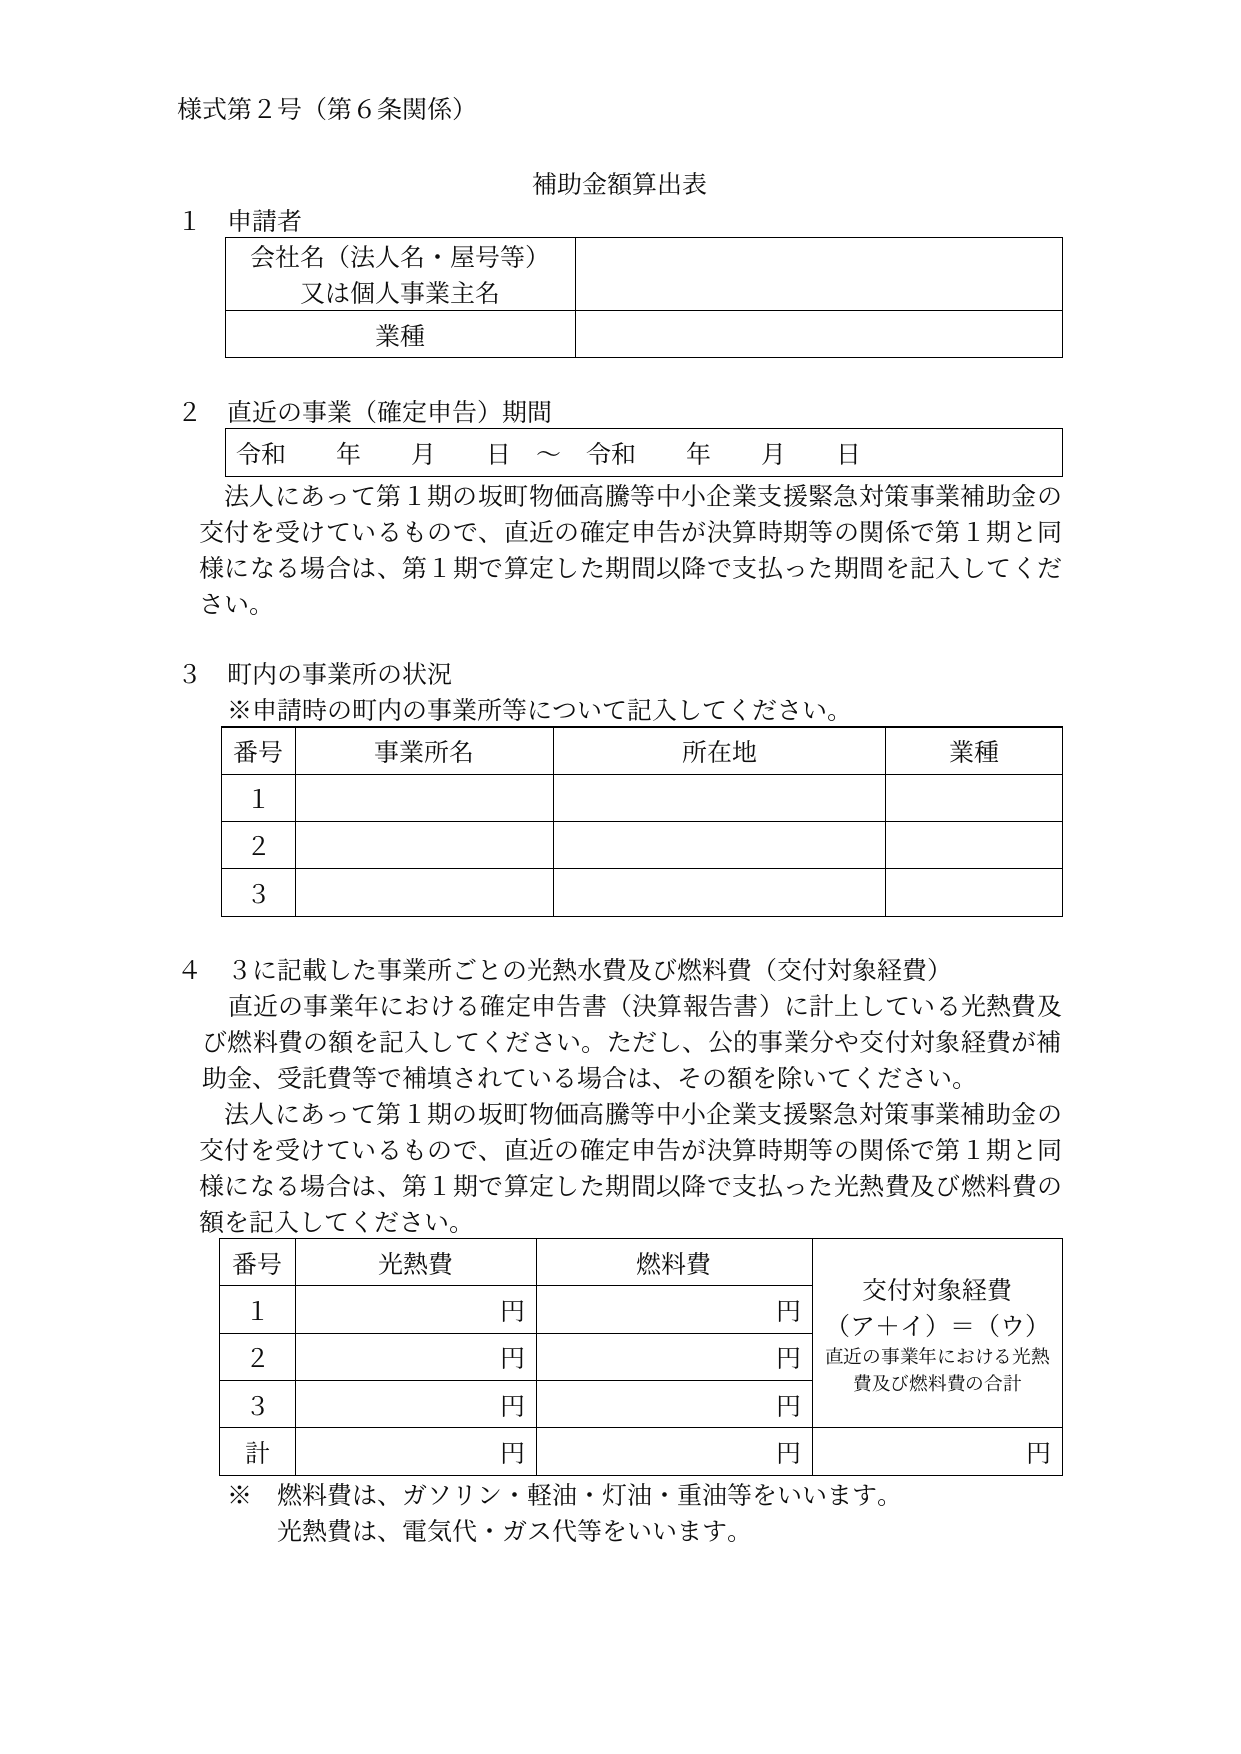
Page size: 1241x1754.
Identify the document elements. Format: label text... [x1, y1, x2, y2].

table_cell ３ [222, 869, 295, 916]
table_cell [886, 822, 1062, 868]
table_cell [886, 869, 1062, 916]
table_cell ２ [220, 1334, 295, 1380]
text １ 申請者 [177, 201, 1063, 237]
text 様式第２号（第６条関係） [177, 89, 1063, 126]
table_header 業種 [886, 728, 1062, 774]
table_header 光熱費 [296, 1239, 536, 1285]
table_cell ２ [222, 822, 295, 868]
table_cell [296, 822, 553, 868]
table_cell 円 [296, 1286, 536, 1333]
text 直近の事業年における確定申告書（決算報告書）に計上している光熱費及び燃料費の額を記入してください。ただし、公的事業分や交付対象経費が補助金、受託費等で補填されている場合は、その額を除いてください。 [177, 987, 1063, 1094]
table_header 所在地 [554, 728, 885, 774]
table_cell １ [222, 775, 295, 821]
table_cell 円 [296, 1334, 536, 1380]
table_cell [296, 869, 553, 916]
table_header 燃料費 [537, 1239, 812, 1285]
table_cell 円 [296, 1428, 536, 1474]
table_cell ３ [220, 1381, 295, 1427]
text ※申請時の町内の事業所等について記入してください。 [177, 690, 1063, 726]
text 法人にあって第１期の坂町物価高騰等中小企業支援緊急対策事業補助金の交付を受けているもので、直近の確定申告が決算時期等の関係で第１期と同様になる場合は、第１期で算定した期間以降で支払った光熱費及び燃料費の額を記入してください。 [199, 1094, 1063, 1238]
table_cell [554, 822, 885, 868]
text ４ ３に記載した事業所ごとの光熱水費及び燃料費（交付対象経費） [177, 951, 1063, 987]
table_cell [296, 775, 553, 821]
table_header [576, 238, 1062, 310]
table_header 番号 [220, 1239, 295, 1285]
table_cell 円 [537, 1286, 812, 1333]
table_header 番号 [222, 728, 295, 774]
table_header 会社名（法人名・屋号等） 又は個人事業主名 [226, 238, 575, 310]
table_header 交付対象経費 （ア＋イ）＝（ウ） 直近の事業年における光熱費及び燃料費の合計 [813, 1239, 1062, 1427]
text 光熱費は、電気代・ガス代等をいいます。 [177, 1512, 1063, 1547]
table_header 令和 年 月 日 ～ 令和 年 月 日 [226, 429, 1062, 476]
table_cell 計 [220, 1428, 295, 1474]
table_cell 円 [813, 1428, 1062, 1474]
table_cell 円 [537, 1428, 812, 1474]
table_cell 業種 [226, 311, 575, 357]
text ※ 燃料費は、ガソリン・軽油・灯油・重油等をいいます。 [177, 1476, 1063, 1512]
table_cell 円 [296, 1381, 536, 1427]
text ２ 直近の事業（確定申告）期間 [177, 392, 1063, 428]
table_cell [886, 775, 1062, 821]
table_cell 円 [537, 1381, 812, 1427]
table_cell 円 [537, 1334, 812, 1380]
table_header 事業所名 [296, 728, 553, 774]
table_cell [576, 311, 1062, 357]
table_cell [554, 775, 885, 821]
text ３ 町内の事業所の状況 [177, 654, 1063, 690]
table_cell １ [220, 1286, 295, 1333]
text 法人にあって第１期の坂町物価高騰等中小企業支援緊急対策事業補助金の交付を受けているもので、直近の確定申告が決算時期等の関係で第１期と同様になる場合は、第１期で算定した期間以降で支払った期間を記入してください。 [199, 477, 1063, 620]
table_cell [554, 869, 885, 916]
text 補助金額算出表 [177, 164, 1063, 201]
